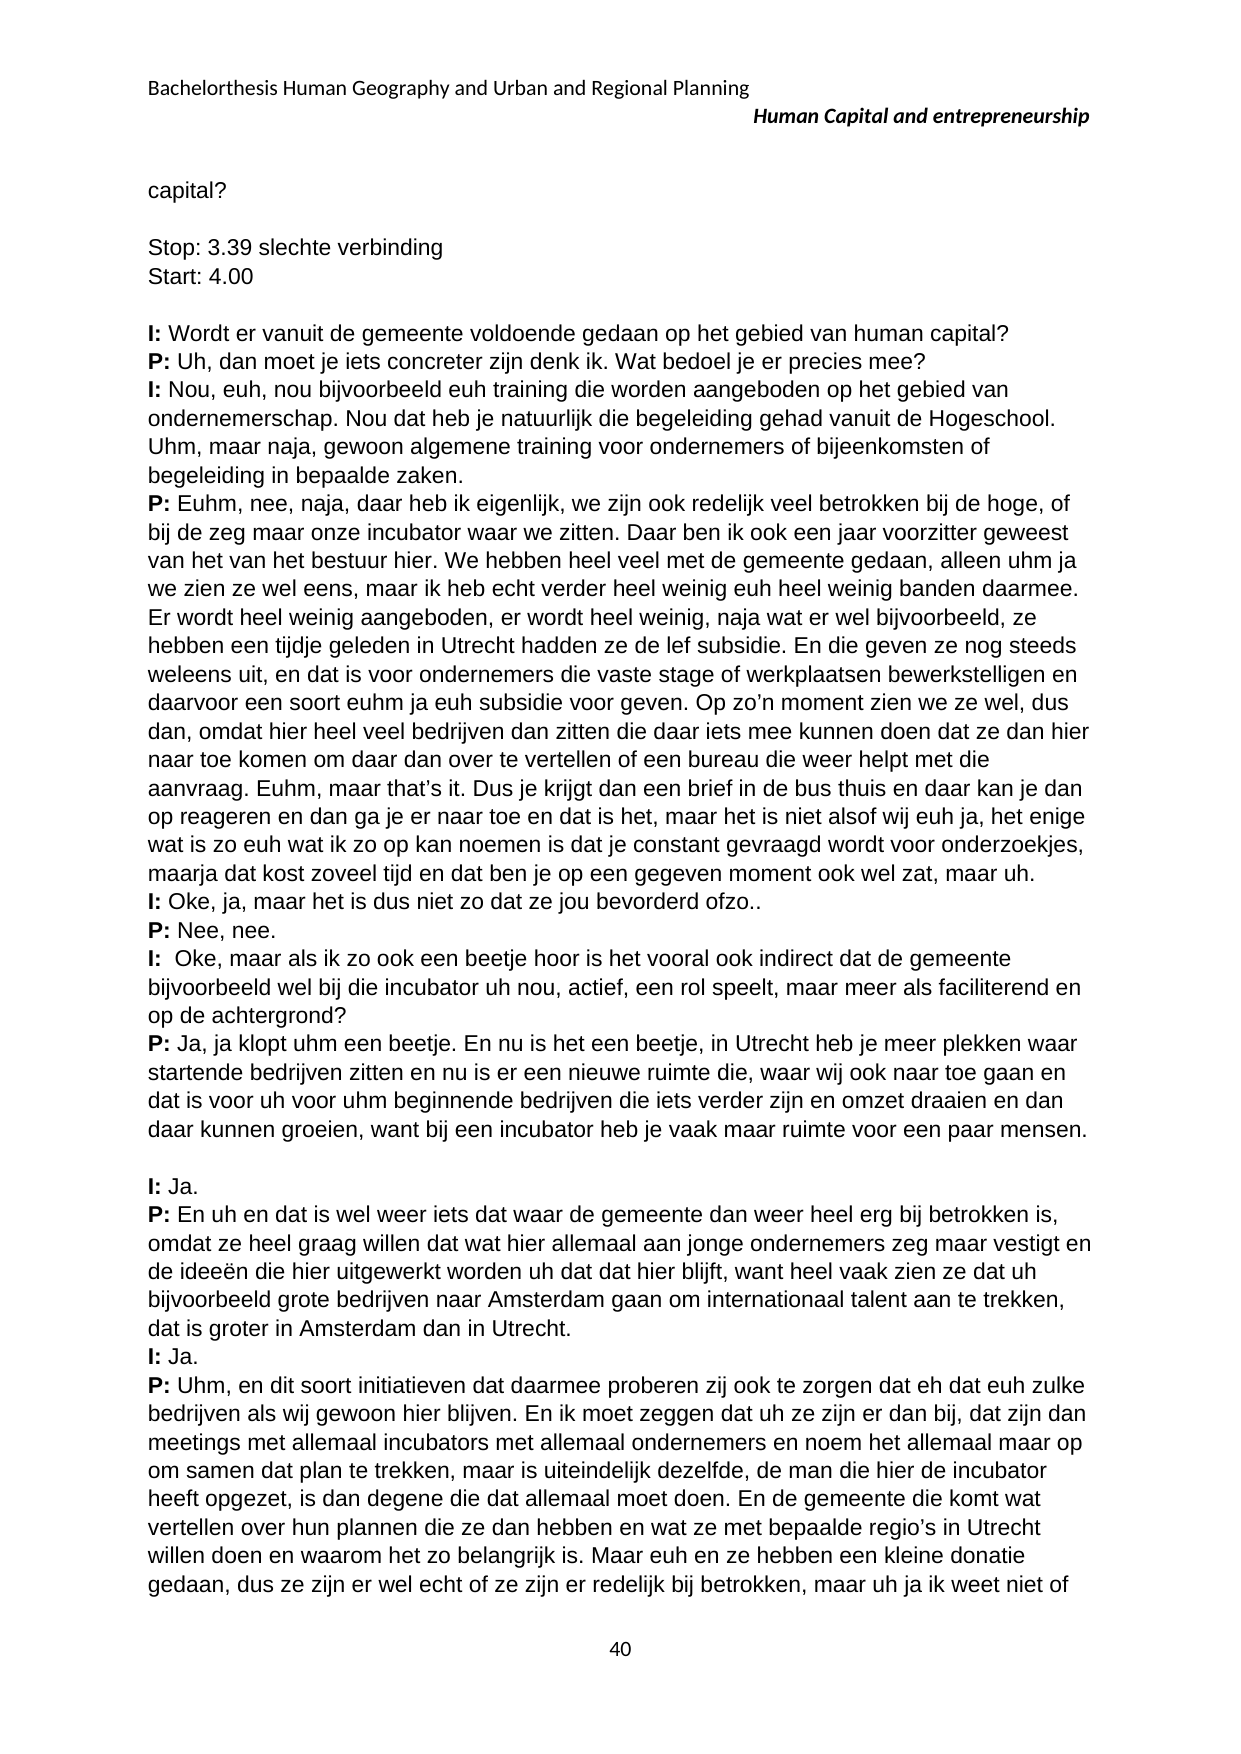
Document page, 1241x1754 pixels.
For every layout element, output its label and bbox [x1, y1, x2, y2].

text [148, 177, 1093, 1597]
